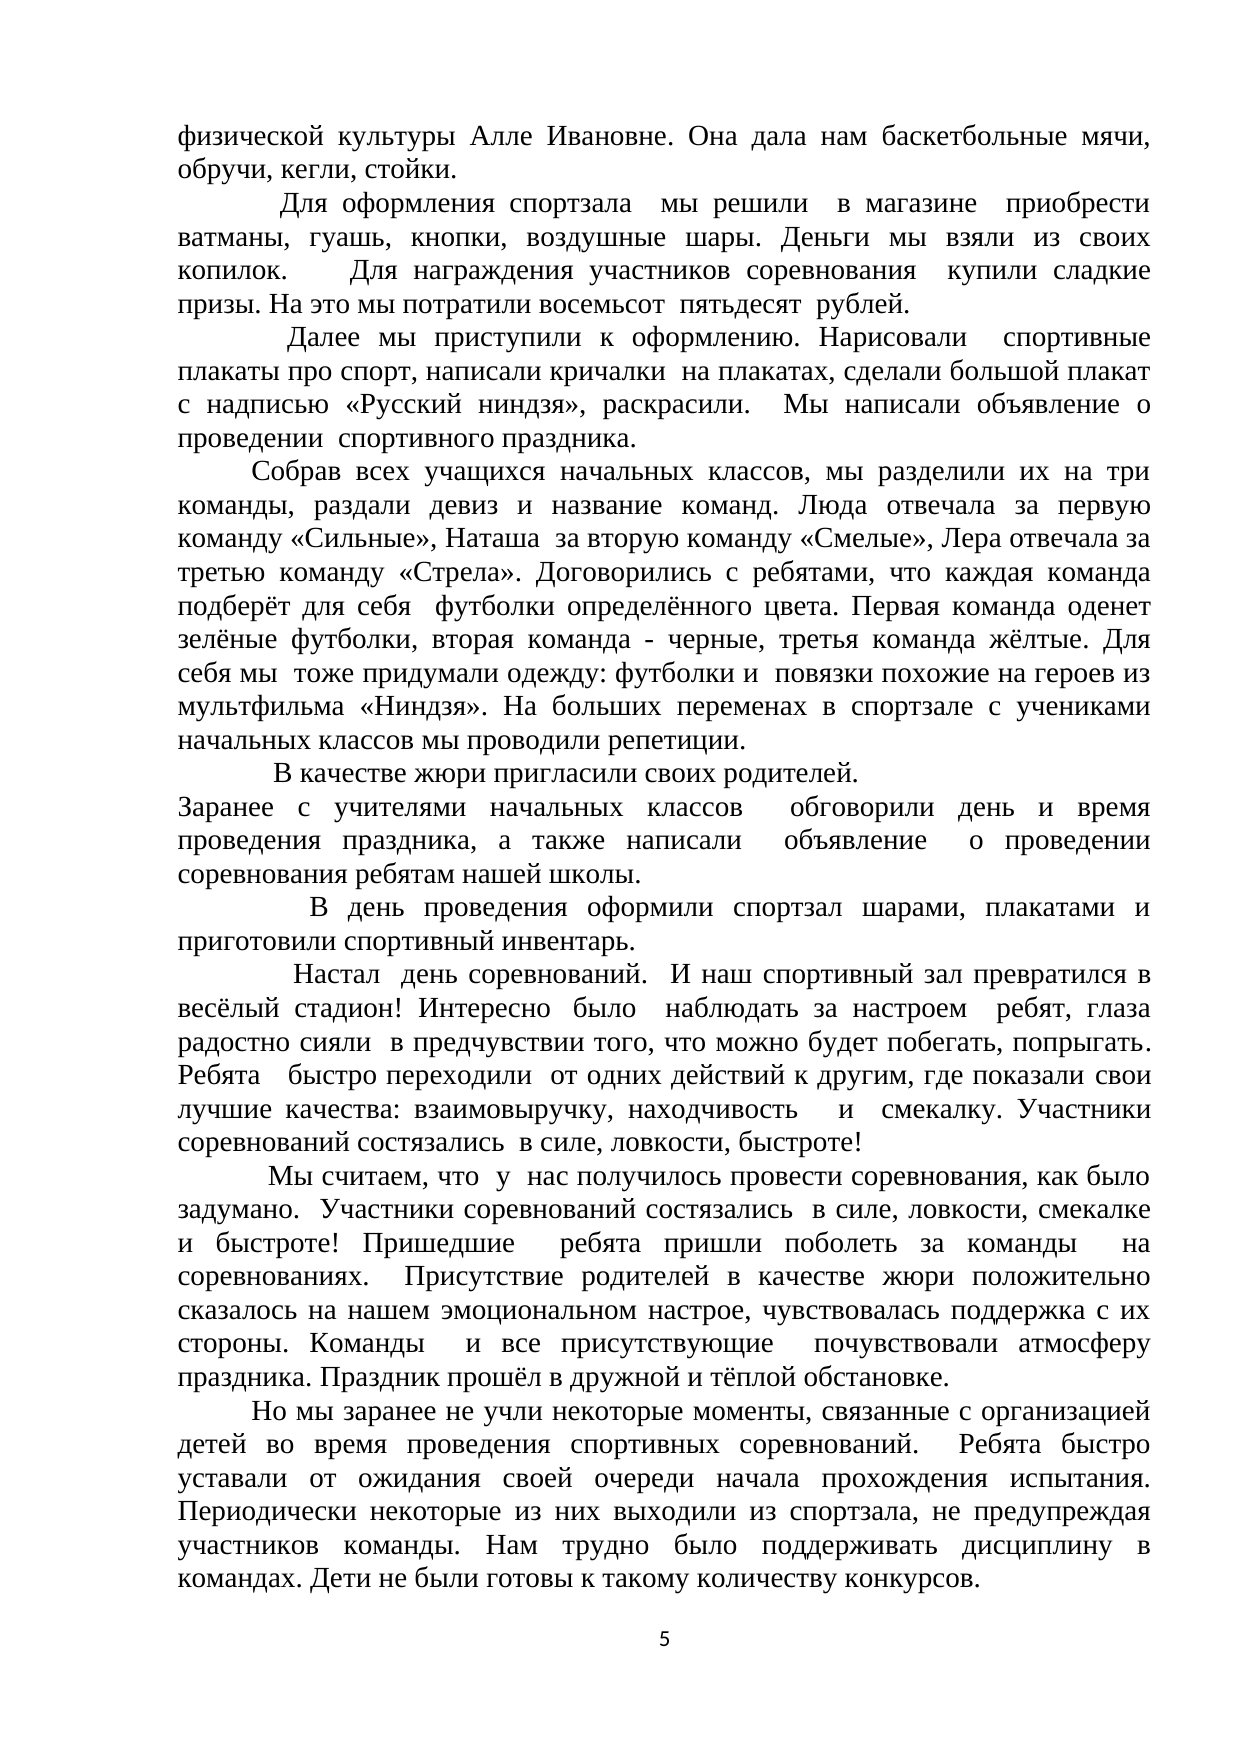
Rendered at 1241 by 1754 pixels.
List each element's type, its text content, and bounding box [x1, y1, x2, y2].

text В день проведения оформили спортзал шарами, плакатами и приготовили спортивный инвентарь. [177, 889, 1152, 957]
text Мы считаем, что у нас получилось провести соревнования, как было задумано. Участники соревнований состязались в силе, ловкости, смекалке и быстроте! Пришедшие ребята пришли поболеть за команды на соревнованиях. Присутствие родителей в качестве жюри положительно сказалось на нашем эмоциональном настрое, чувствовалась поддержка с их стороны. Команды и все присутствующие почувствовали атмосферу праздника. Праздник прошёл в дружной и тёплой обстановке. [177, 1158, 1152, 1393]
text Но мы заранее не учли некоторые моменты, связанные с организацией детей во время проведения спортивных соревнований. Ребята быстро уставали от ожидания своей очереди начала прохождения испытания. Периодически некоторые из них выходили из спортзала, не предупреждая участников команды. Нам трудно было поддерживать дисциплину в командах. Дети не были готовы к такому количеству конкурсов. [177, 1393, 1152, 1594]
text Настал день соревнований. И наш спортивный зал превратился в весёлый стадион! Интересно было наблюдать за настроем ребят, глаза радостно сияли в предчувствии того, что можно будет побегать, попрыгать. Ребята быстро переходили от одних действий к другим, где показали свои лучшие качества: взаимовыручку, находчивость и смекалку. Участники соревнований состязались в силе, ловкости, быстроте! [177, 957, 1152, 1158]
text Для оформления спортзала мы решили в магазине приобрести ватманы, гуашь, кнопки, воздушные шары. Деньги мы взяли из своих копилок. Для награждения участников соревнования купили сладкие призы. На это мы потратили восемьсот пятьдесят рублей. [177, 185, 1152, 319]
text Заранее с учителями начальных классов обговорили день и время проведения праздника, а также написали объявление о проведении соревнования ребятам нашей школы. [177, 789, 1152, 889]
text Далее мы приступили к оформлению. Нарисовали спортивные плакаты про спорт, написали кричалки на плакатах, сделали большой плакат с надписью «Русский ниндзя», раскрасили. Мы написали объявление о проведении спортивного праздника. [177, 319, 1152, 453]
text В качестве жюри пригласили своих родителей. [177, 755, 1152, 789]
text Собрав всех учащихся начальных классов, мы разделили их на три команды, раздали девиз и название команд. Люда отвечала за первую команду «Сильные», Наташа за вторую команду «Смелые», Лера отвечала за третью команду «Стрела». Договорились с ребятами, что каждая команда подберёт для себя футболки определённого цвета. Первая команда оденет зелёные футболки, вторая команда - черные, третья команда жёлтые. Для себя мы тоже придумали одежду: футболки и повязки похожие на героев из мультфильма «Ниндзя». На больших переменах в спортзале с учениками начальных классов мы проводили репетиции. [177, 453, 1152, 755]
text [177, 118, 1152, 185]
